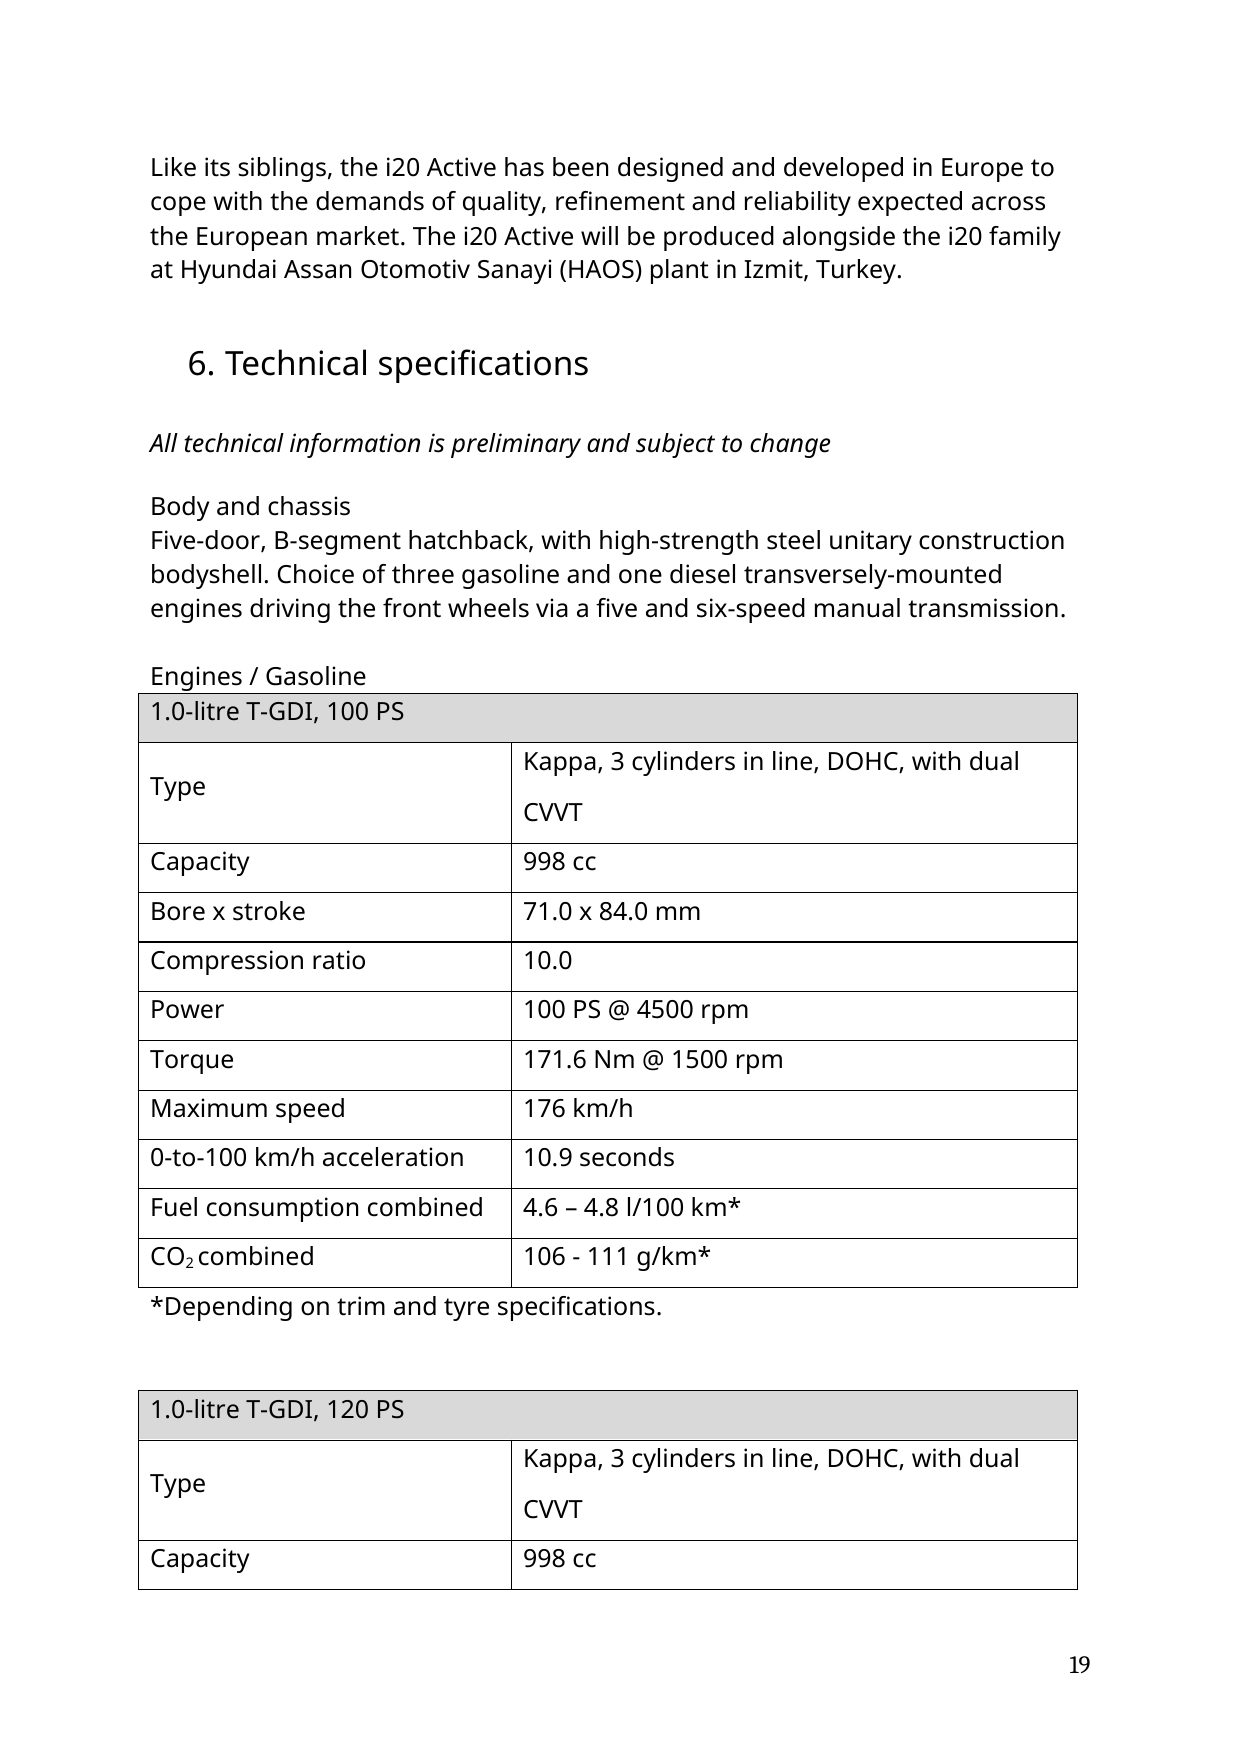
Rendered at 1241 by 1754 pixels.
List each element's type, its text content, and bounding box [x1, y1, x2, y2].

table_cell 106 - 111 g/km* [512, 1239, 1077, 1287]
table_cell Type [139, 1441, 511, 1540]
table_cell Compression ratio [139, 943, 511, 991]
table_header 1.0-litre T-GDI, 120 PS [139, 1391, 1077, 1439]
table_cell 0-to-100 km/h acceleration [139, 1140, 511, 1188]
table_cell Bore x stroke [139, 893, 511, 941]
table_cell Maximum speed [139, 1091, 511, 1139]
text All technical information is preliminary and subject to change [150, 426, 1090, 488]
table_cell 71.0 x 84.0 mm [512, 893, 1077, 941]
table_cell 998 cc [512, 1541, 1077, 1589]
table_cell 10.9 seconds [512, 1140, 1077, 1188]
table_cell 176 km/h [512, 1091, 1077, 1139]
table_cell 4.6 – 4.8 l/100 km* [512, 1189, 1077, 1238]
table_cell Kappa, 3 cylinders in line, DOHC, with dual CVVT [512, 1441, 1077, 1540]
table_cell Power [139, 992, 511, 1040]
subtitle Technical specifications [187, 340, 1090, 385]
table_cell Capacity [139, 1541, 511, 1589]
text Five-door, B-segment hatchback, with high-strength steel unitary construction bodyshell. Choice of three gasoline and one diesel transversely-mounted engines driving the front wheels via a five and six-speed manual transmission. [150, 523, 1090, 625]
table_cell 10.0 [512, 943, 1077, 991]
table_cell 998 cc [512, 844, 1077, 892]
table_cell Capacity [139, 844, 511, 892]
table_header 1.0-litre T-GDI, 100 PS [139, 694, 1077, 742]
text Engines / Gasoline [150, 659, 1090, 693]
table_cell Torque [139, 1041, 511, 1089]
table_cell Kappa, 3 cylinders in line, DOHC, with dual CVVT [512, 743, 1077, 843]
table_cell CO2 combined [139, 1239, 511, 1287]
table_cell 171.6 Nm @ 1500 rpm [512, 1041, 1077, 1089]
table_cell Fuel consumption combined [139, 1189, 511, 1238]
text Body and chassis [150, 488, 1090, 523]
table_cell Type [139, 743, 511, 843]
table_cell 100 PS @ 4500 rpm [512, 992, 1077, 1040]
text *Depending on trim and tyre specifications. [150, 1288, 1090, 1322]
text Like its siblings, the i20 Active has been designed and developed in Europe to cope with the demands of quality, refinement and reliability expected across the European market. The i20 Active will be produced alongside the i20 family at Hyundai Assan Otomotiv Sanayi (HAOS) plant in Izmit, Turkey. [150, 150, 1090, 286]
